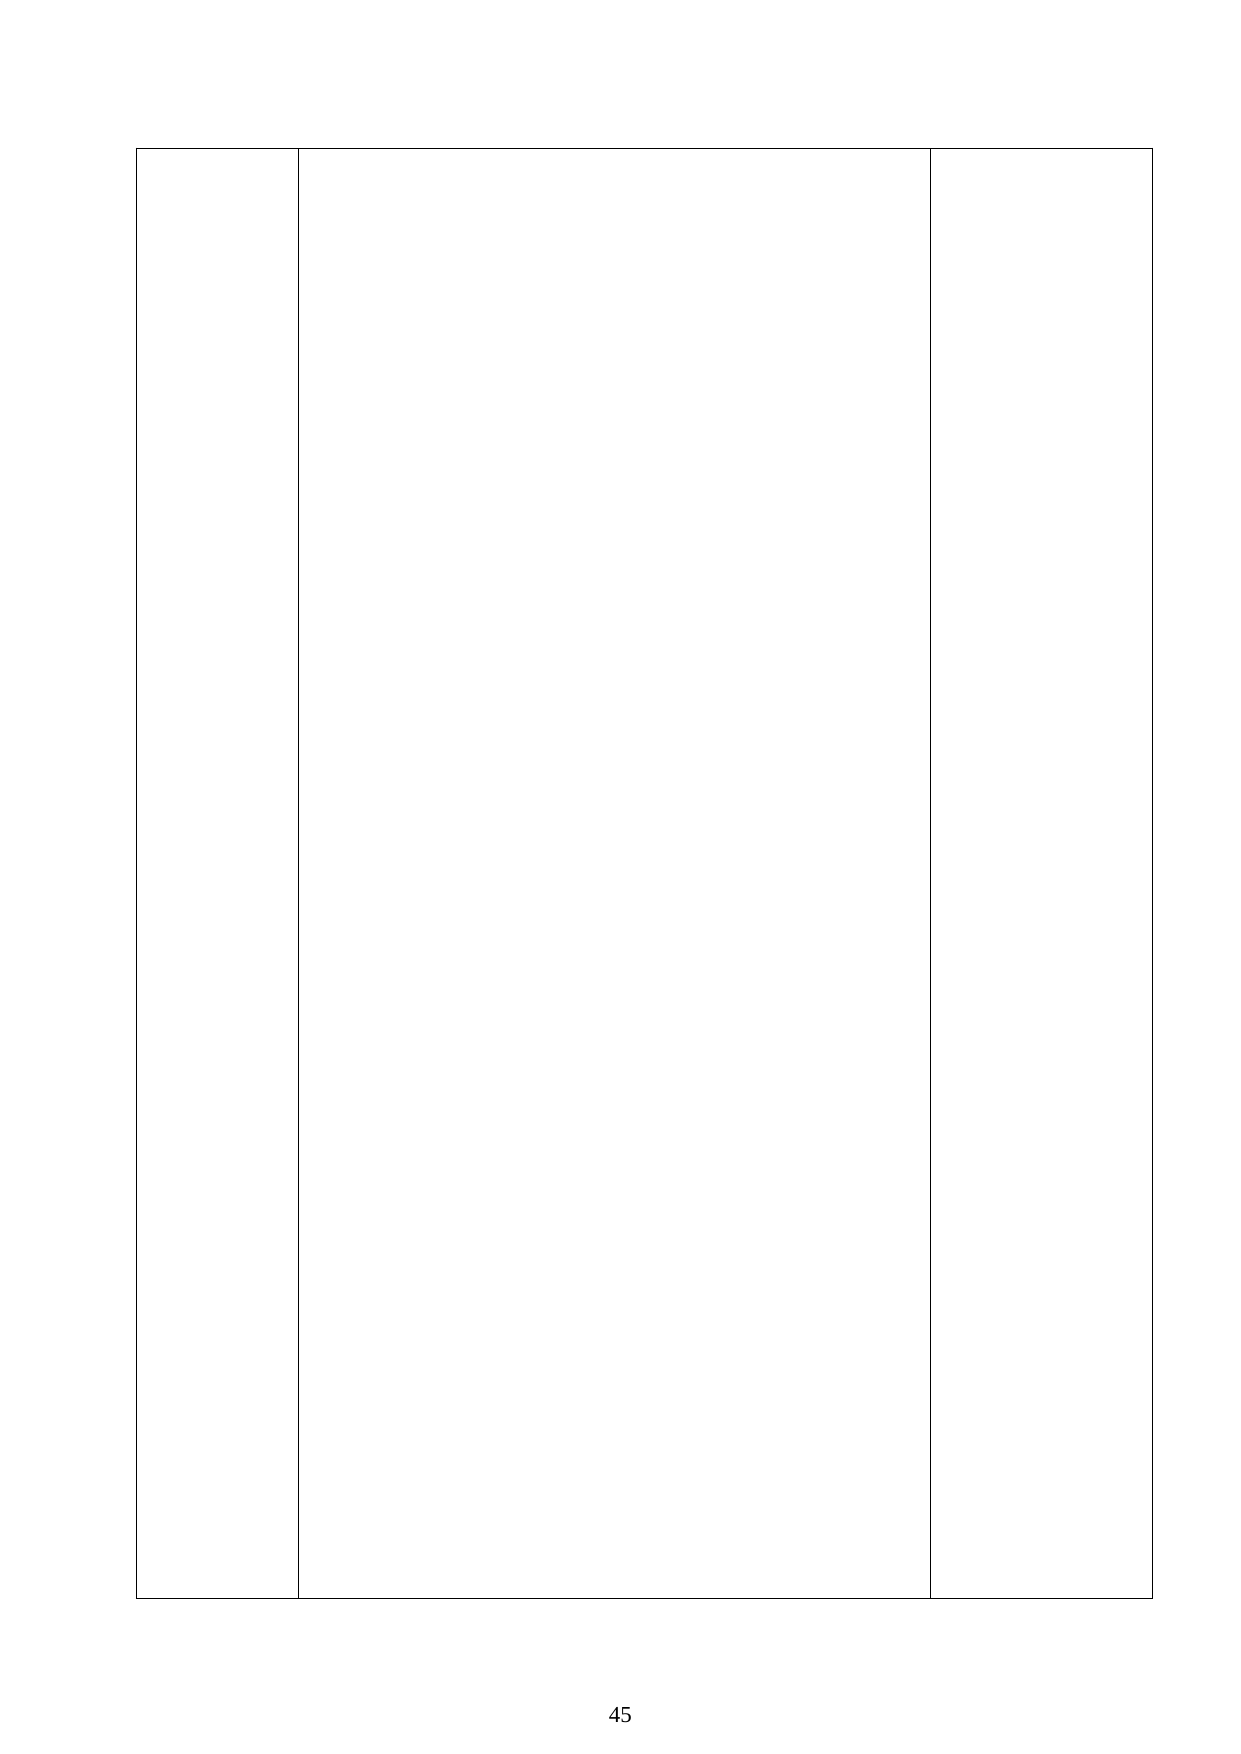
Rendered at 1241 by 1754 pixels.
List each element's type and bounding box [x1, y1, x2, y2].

table_cell [299, 149, 930, 1598]
table_cell [931, 149, 1152, 1598]
table_cell [137, 149, 298, 1598]
